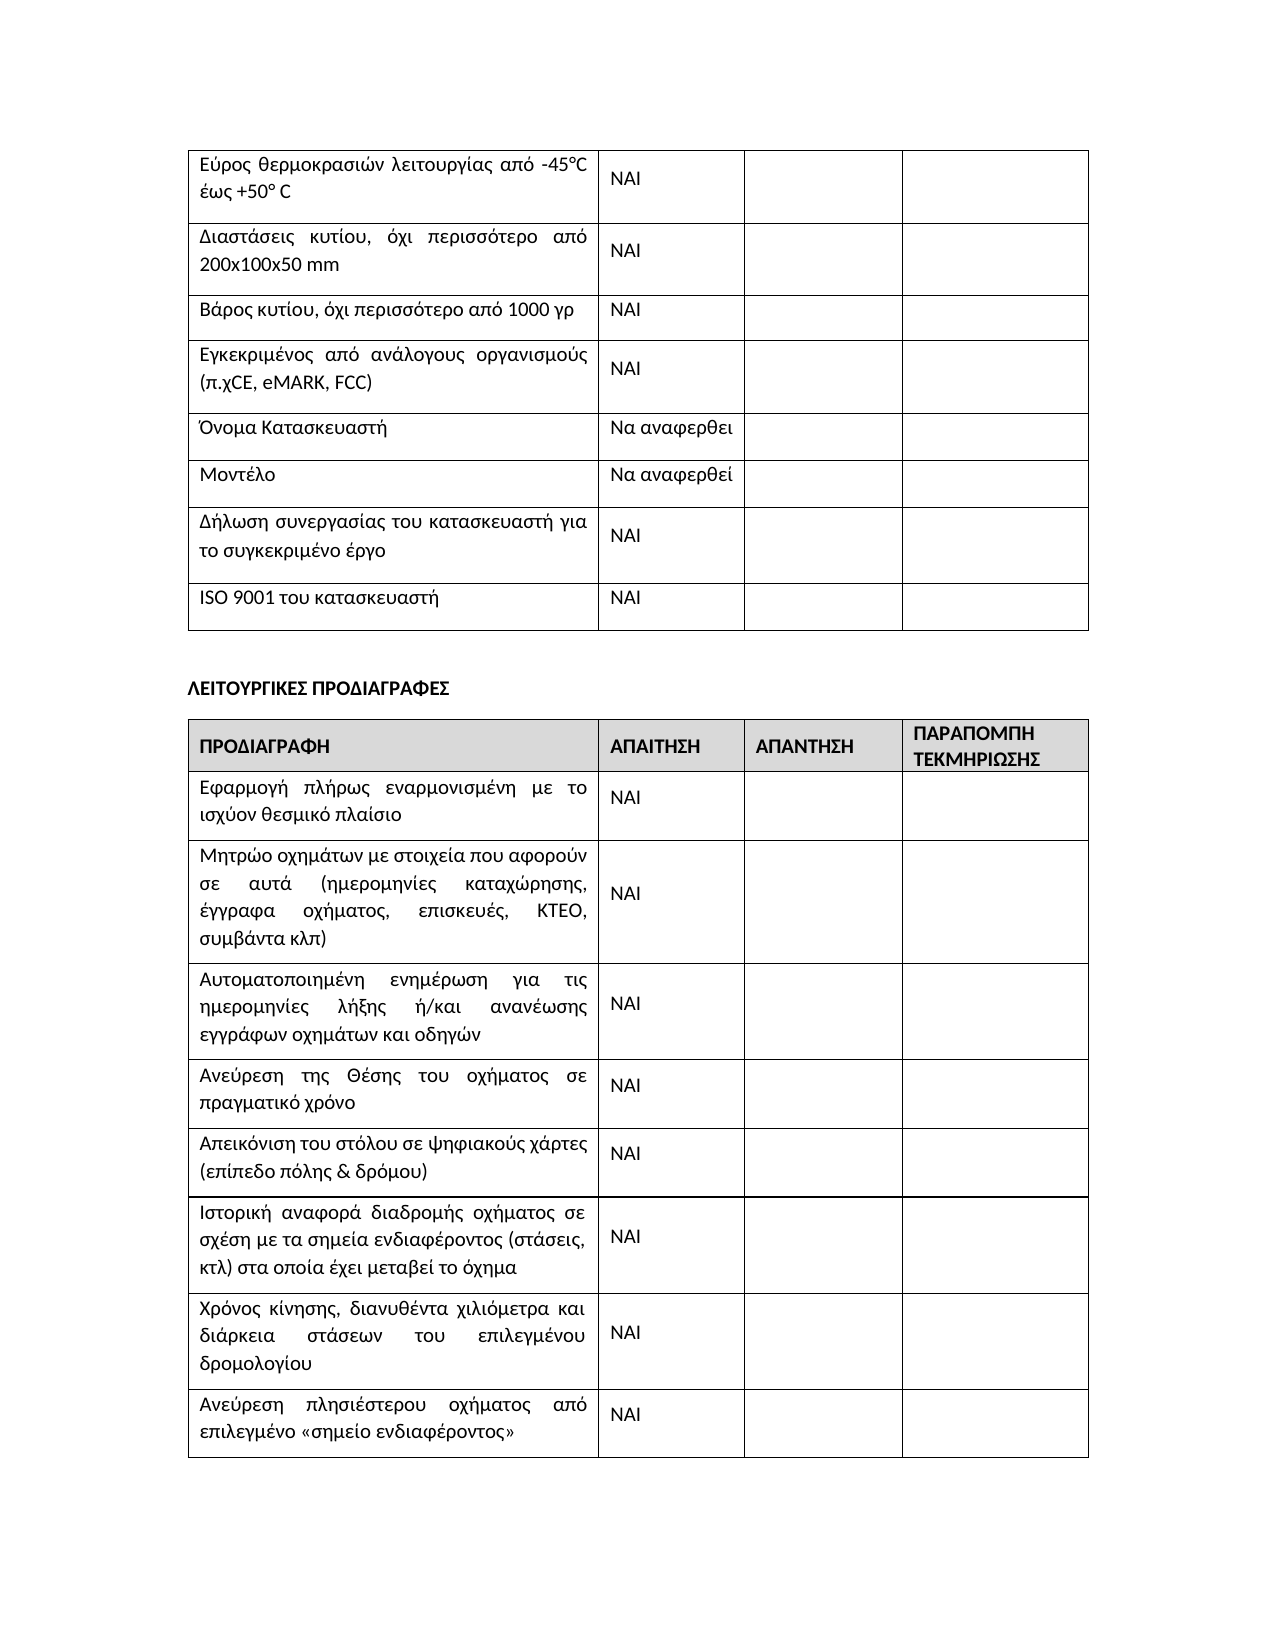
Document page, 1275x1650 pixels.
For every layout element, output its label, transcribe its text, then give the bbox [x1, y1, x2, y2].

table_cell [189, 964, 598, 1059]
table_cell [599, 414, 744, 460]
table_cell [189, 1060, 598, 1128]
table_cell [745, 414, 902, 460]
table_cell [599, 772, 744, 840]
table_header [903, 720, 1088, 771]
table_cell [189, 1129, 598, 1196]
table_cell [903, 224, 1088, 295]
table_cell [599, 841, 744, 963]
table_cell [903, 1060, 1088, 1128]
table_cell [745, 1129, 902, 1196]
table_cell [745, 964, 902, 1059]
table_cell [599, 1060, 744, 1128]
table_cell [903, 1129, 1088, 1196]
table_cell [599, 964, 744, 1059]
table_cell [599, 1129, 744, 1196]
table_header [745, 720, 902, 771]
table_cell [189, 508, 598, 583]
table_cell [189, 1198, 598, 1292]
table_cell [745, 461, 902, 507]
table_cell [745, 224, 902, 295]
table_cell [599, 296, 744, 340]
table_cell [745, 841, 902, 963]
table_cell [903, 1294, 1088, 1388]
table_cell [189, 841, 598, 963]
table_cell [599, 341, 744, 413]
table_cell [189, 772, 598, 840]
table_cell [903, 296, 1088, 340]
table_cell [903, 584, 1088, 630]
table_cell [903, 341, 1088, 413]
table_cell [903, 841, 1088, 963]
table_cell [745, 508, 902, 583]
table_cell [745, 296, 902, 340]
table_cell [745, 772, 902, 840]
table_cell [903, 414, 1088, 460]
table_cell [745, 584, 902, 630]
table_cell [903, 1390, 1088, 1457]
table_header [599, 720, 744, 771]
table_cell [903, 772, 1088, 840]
text ΛΕΙΤΟΥΡΓΙΚΕΣ ΠΡΟΔΙΑΓΡΑΦΕΣ [187, 675, 1087, 701]
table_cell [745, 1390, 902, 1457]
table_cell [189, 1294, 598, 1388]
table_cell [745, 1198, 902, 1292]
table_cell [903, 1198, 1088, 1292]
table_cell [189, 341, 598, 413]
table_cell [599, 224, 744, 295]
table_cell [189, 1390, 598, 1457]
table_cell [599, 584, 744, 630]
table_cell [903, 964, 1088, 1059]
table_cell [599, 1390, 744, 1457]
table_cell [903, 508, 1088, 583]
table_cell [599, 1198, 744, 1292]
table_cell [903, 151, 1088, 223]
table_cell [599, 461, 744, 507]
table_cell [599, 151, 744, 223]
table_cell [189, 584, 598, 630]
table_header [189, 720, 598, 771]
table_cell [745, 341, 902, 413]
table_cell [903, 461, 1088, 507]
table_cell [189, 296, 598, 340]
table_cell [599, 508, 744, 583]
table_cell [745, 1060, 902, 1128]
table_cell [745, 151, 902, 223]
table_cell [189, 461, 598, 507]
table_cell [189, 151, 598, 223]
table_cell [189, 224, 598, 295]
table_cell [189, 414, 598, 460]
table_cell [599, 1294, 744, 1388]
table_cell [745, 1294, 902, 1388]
